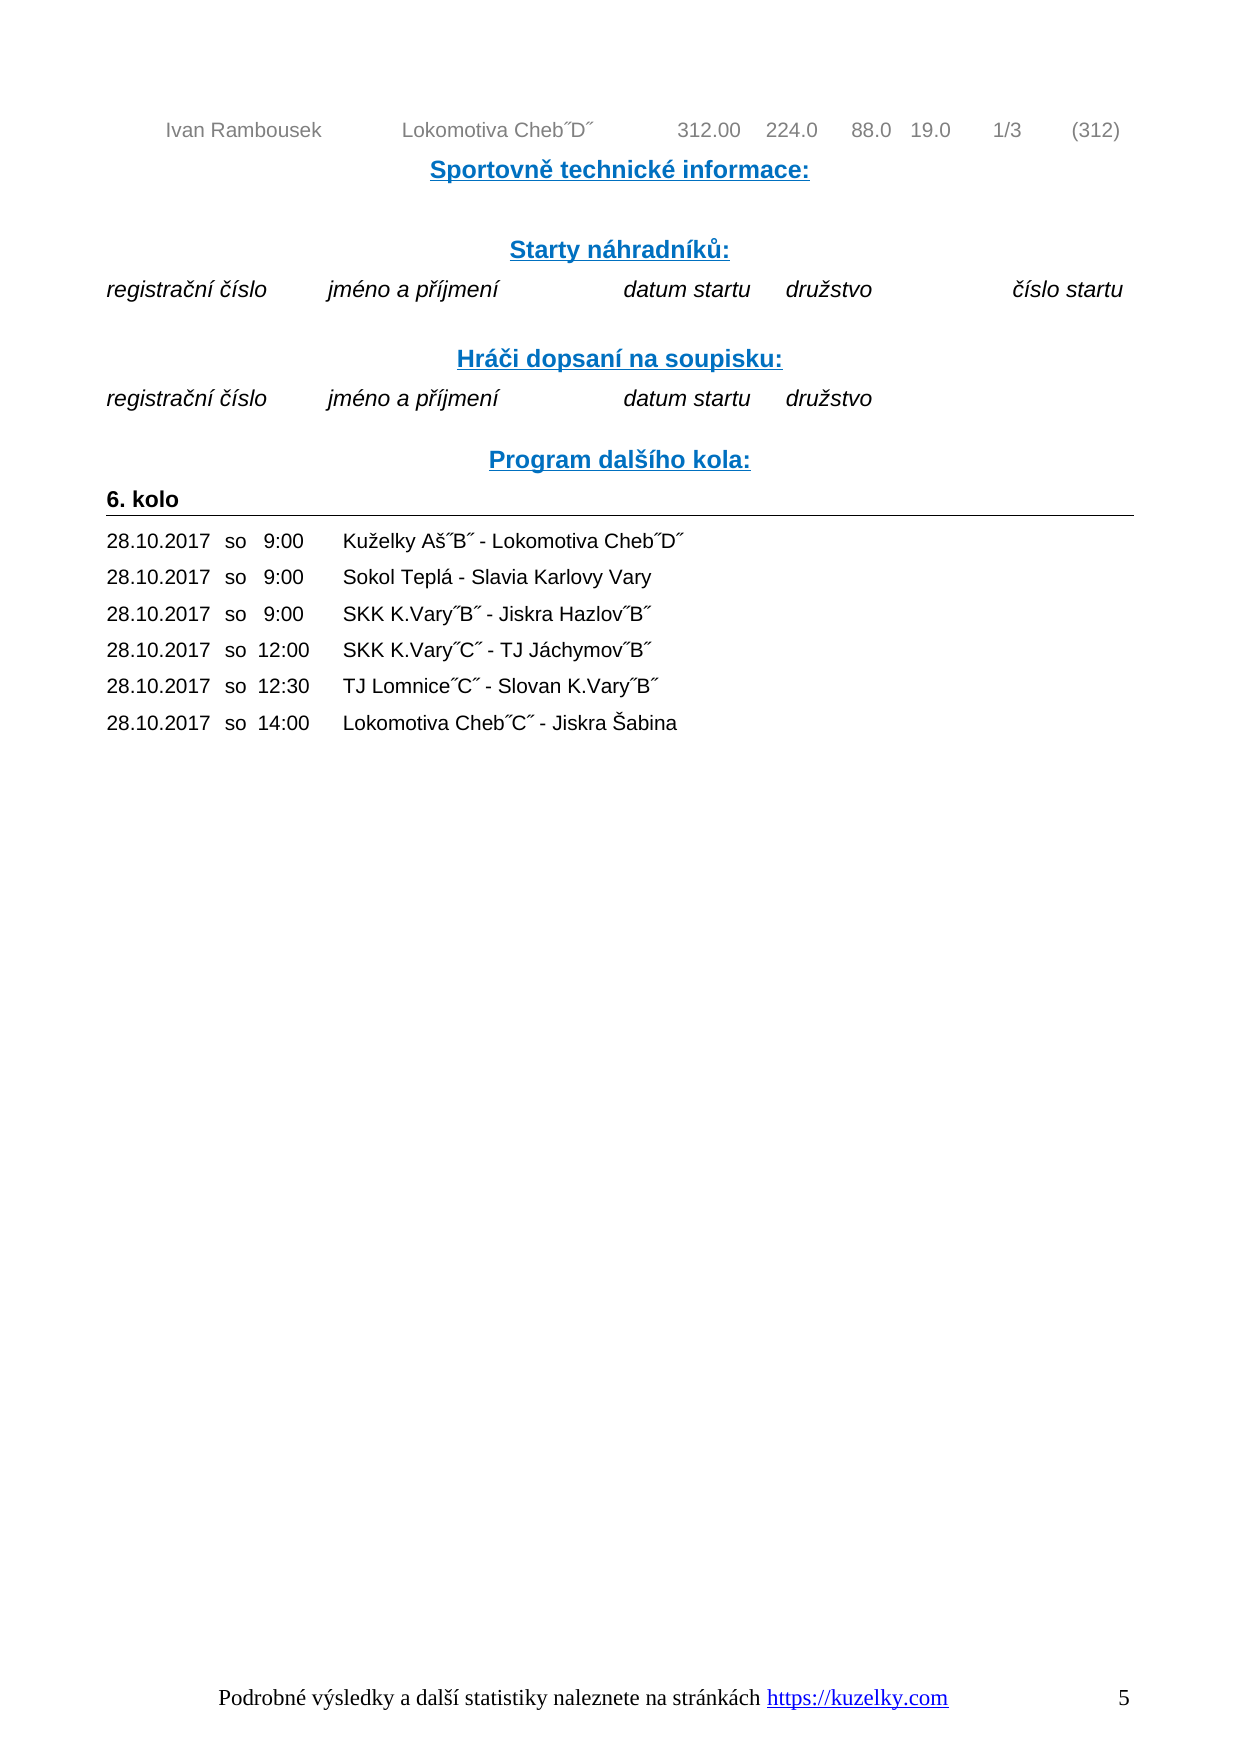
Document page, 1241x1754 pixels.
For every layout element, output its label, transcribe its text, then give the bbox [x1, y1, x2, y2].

text Starty náhradníků: [94, 235, 1145, 263]
text 6. kolo [106, 486, 1134, 515]
text Hráči dopsaní na soupisku: [94, 315, 1145, 372]
text 28.10.2017 so 9:00 SKK K.Vary˝B˝ - Jiskra Hazlov˝B˝ [106, 601, 1134, 625]
text Program dalšího kola: [94, 445, 1145, 474]
text 28.10.2017 so 12:00 SKK K.Vary˝C˝ - TJ Jáchymov˝B˝ [106, 638, 1134, 662]
text registrační číslo jméno a příjmení datum startu družstvo [106, 385, 1134, 411]
text 28.10.2017 so 9:00 Sokol Teplá - Slavia Karlovy Vary [106, 565, 1134, 589]
text Ivan Rambousek Lokomotiva Cheb˝D˝ 312.00 224.0 88.0 19.0 1/3 (312) [106, 118, 1134, 142]
text Sportovně technické informace: [94, 154, 1145, 183]
text 28.10.2017 so 14:00 Lokomotiva Cheb˝C˝ - Jiskra Šabina [106, 711, 1134, 735]
text 28.10.2017 so 9:00 Kuželky Aš˝B˝ - Lokomotiva Cheb˝D˝ [106, 528, 1134, 552]
text registrační číslo jméno a příjmení datum startu družstvo číslo startu [106, 276, 1134, 302]
text 28.10.2017 so 12:30 TJ Lomnice˝C˝ - Slovan K.Vary˝B˝ [106, 674, 1134, 698]
